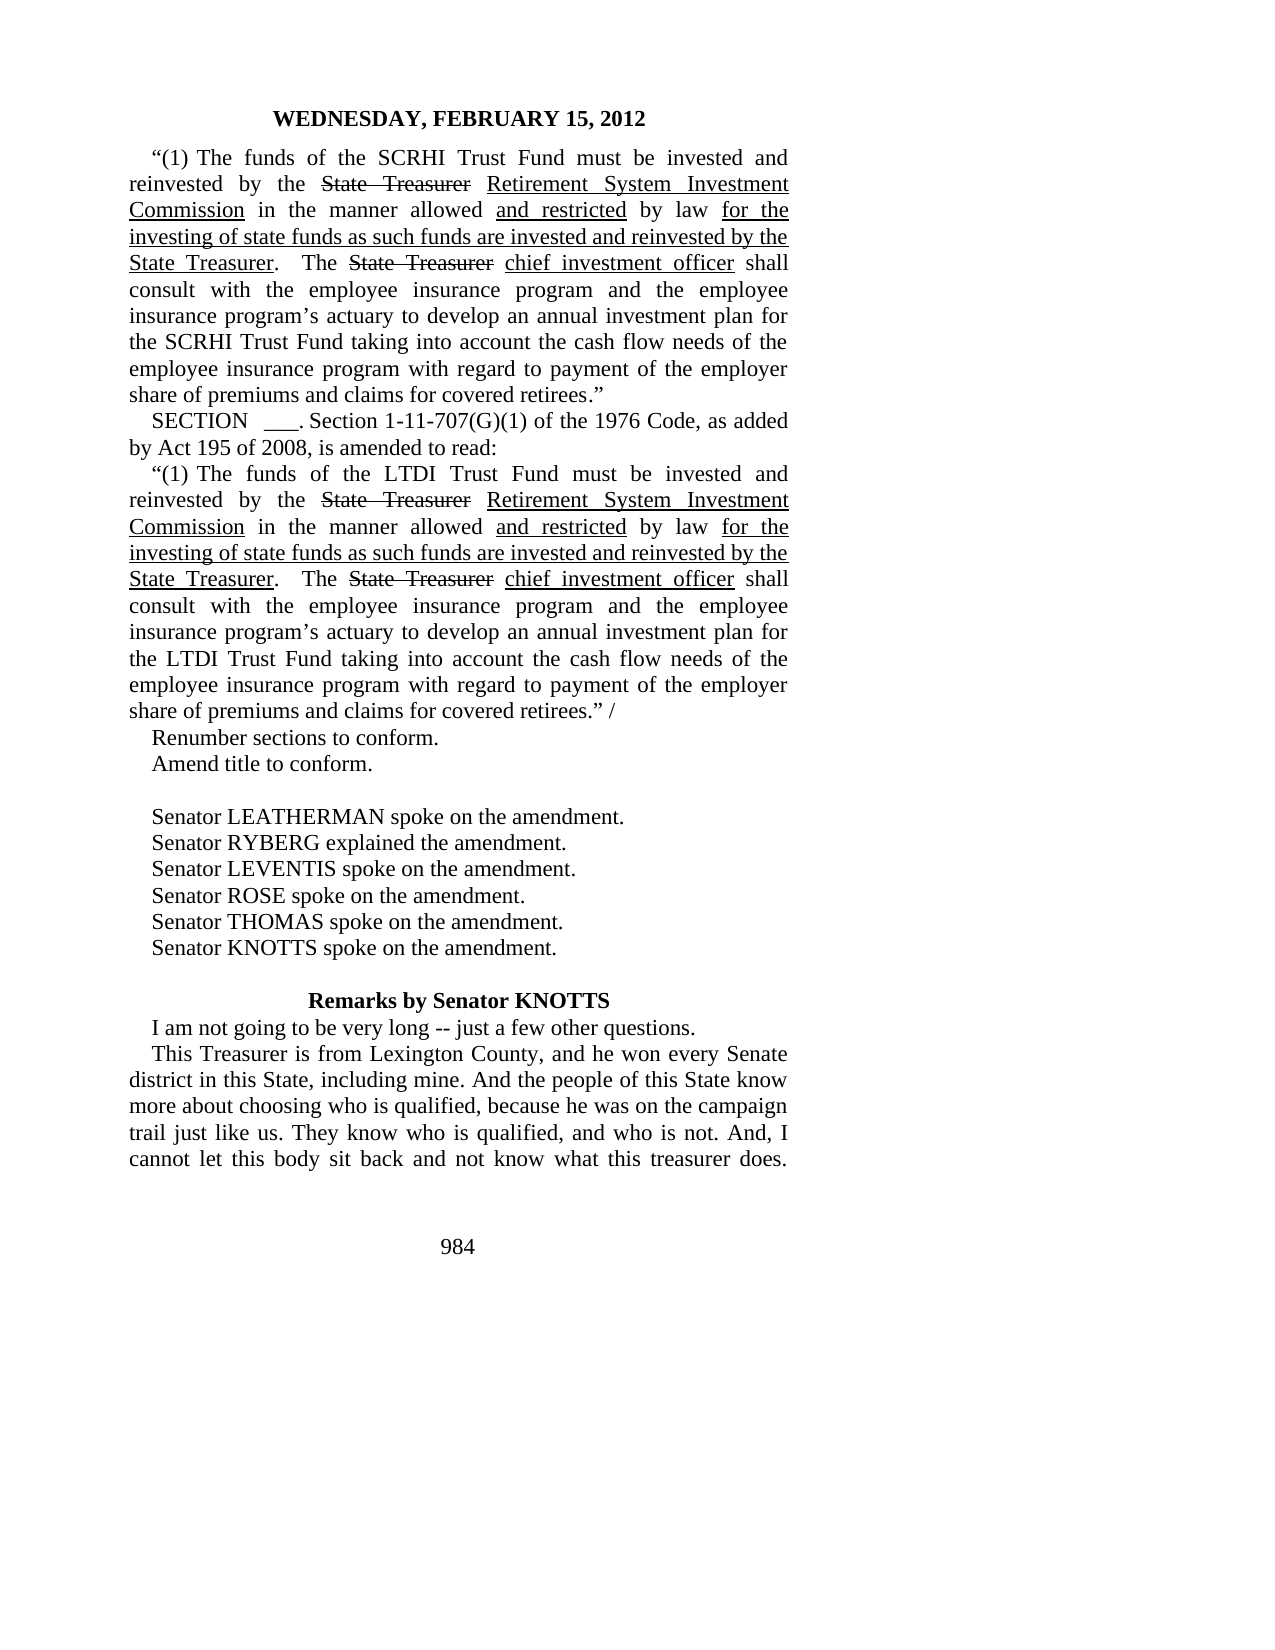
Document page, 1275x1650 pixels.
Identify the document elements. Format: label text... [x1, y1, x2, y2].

text Renumber sections to conform. [129, 724, 789, 750]
text “(1) The funds of the LTDI Trust Fund must be invested and reinvested by the State Treasurer Retirement System Investment Commission in the manner allowed and restricted by law for the investing of state funds as such funds are invested and reinvested by the State Treasurer. The State Treasurer chief investment officer shall consult with the employee insurance program and the employee insurance program’s actuary to develop an annual investment plan for the LTDI Trust Fund taking into account the cash flow needs of the employee insurance program with regard to payment of the employer share of premiums and claims for covered retirees.” / [129, 563, 789, 724]
text Senator LEVENTIS spoke on the amendment. [129, 855, 789, 882]
text Senator THOMAS spoke on the amendment. [129, 908, 789, 934]
text SECTION ___. Section 1-11-707(G)(1) of the 1976 Code, as added by Act 195 of 2008, is amended to read: [129, 407, 789, 460]
text “(1) The funds of the SCRHI Trust Fund must be invested and reinvested by the State Treasurer Retirement System Investment Commission in the manner allowed and restricted by law for the investing of state funds as such funds are invested and reinvested by the State Treasurer. The State Treasurer chief investment officer shall consult with the employee insurance program and the employee insurance program’s actuary to develop an annual investment plan for the SCRHI Trust Fund taking into account the cash flow needs of the employee insurance program with regard to payment of the employer share of premiums and claims for covered retirees.” [129, 247, 789, 407]
text Remarks by Senator KNOTTS [129, 987, 789, 1013]
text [129, 1040, 789, 1172]
text Senator KNOTTS spoke on the amendment. [129, 934, 789, 961]
text Senator LEATHERMAN spoke on the amendment. [129, 803, 789, 829]
text I am not going to be very long -- just a few other questions. [129, 1013, 789, 1040]
text “(1) The funds of the LTDI Trust Fund must be invested and reinvested by the State Treasurer Retirement System Investment Commission in the manner allowed and restricted by law for the investing of state funds as such funds are invested and reinvested by the State Treasurer. The State Treasurer chief investment officer shall consult with the employee insurance program and the employee insurance program’s actuary to develop an annual investment plan for the LTDI Trust Fund taking into account the cash flow needs of the employee insurance program with regard to payment of the employer share of premiums and claims for covered retirees.” / [129, 460, 789, 562]
text Senator ROSE spoke on the amendment. [129, 882, 789, 908]
text Amend title to conform. [129, 750, 789, 776]
text Senator RYBERG explained the amendment. [129, 829, 789, 855]
text “(1) The funds of the SCRHI Trust Fund must be invested and reinvested by the State Treasurer Retirement System Investment Commission in the manner allowed and restricted by law for the investing of state funds as such funds are invested and reinvested by the State Treasurer. The State Treasurer chief investment officer shall consult with the employee insurance program and the employee insurance program’s actuary to develop an annual investment plan for the SCRHI Trust Fund taking into account the cash flow needs of the employee insurance program with regard to payment of the employer share of premiums and claims for covered retirees.” [129, 144, 789, 246]
